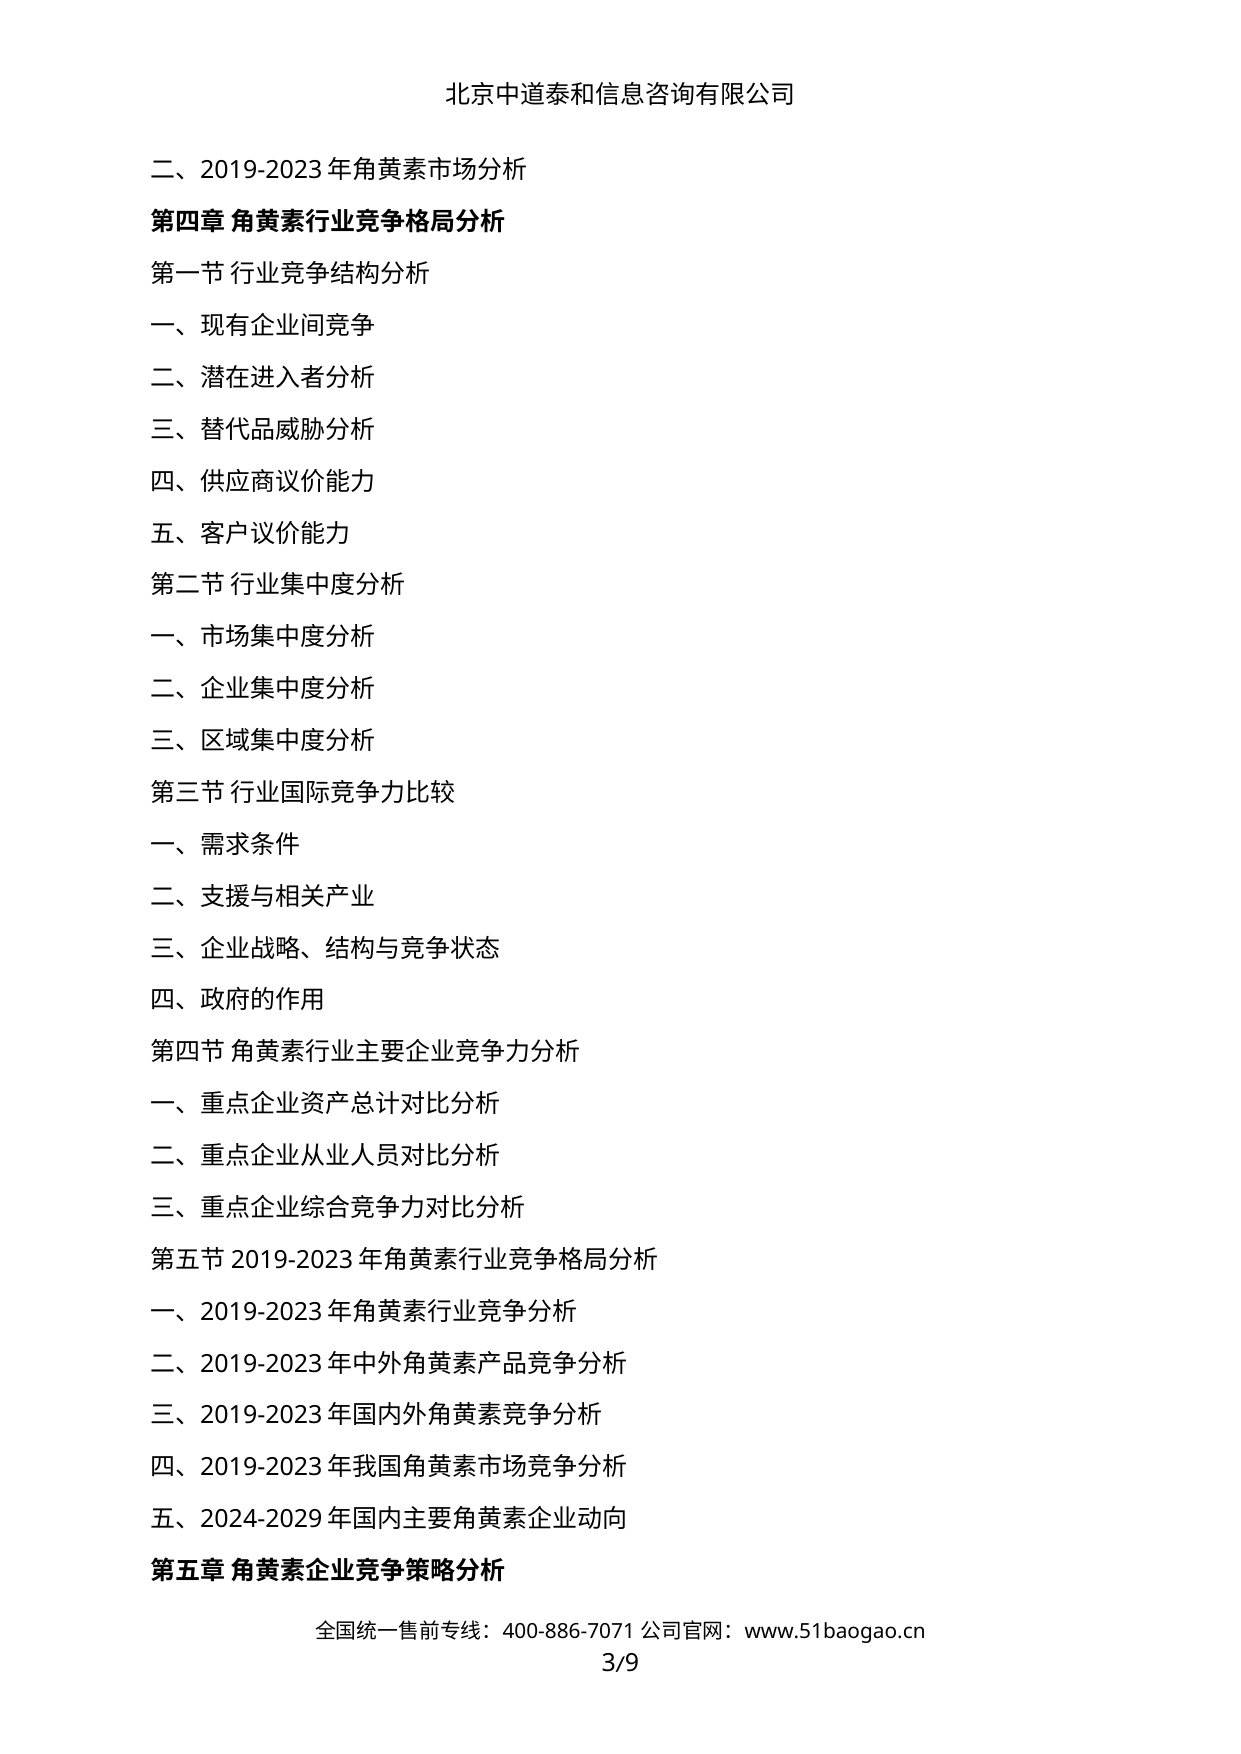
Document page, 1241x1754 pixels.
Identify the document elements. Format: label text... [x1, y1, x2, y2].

text 第四节 角黄素行业主要企业竞争力分析 [150, 1032, 1090, 1068]
text 第二节 行业集中度分析 [150, 565, 1090, 601]
text 一、现有企业间竞争 [150, 306, 1090, 342]
text 三、2019-2023年国内外角黄素竞争分析 [150, 1395, 1090, 1431]
text 五、客户议价能力 [150, 513, 1090, 549]
text 五、2024-2029年国内主要角黄素企业动向 [150, 1499, 1090, 1535]
text 三、替代品威胁分析 [150, 409, 1090, 446]
text 第一节 行业竞争结构分析 [150, 254, 1090, 290]
text 四、2019-2023年我国角黄素市场竞争分析 [150, 1447, 1090, 1483]
text 二、支援与相关产业 [150, 876, 1090, 912]
text 一、重点企业资产总计对比分析 [150, 1084, 1090, 1120]
text 一、市场集中度分析 [150, 617, 1090, 653]
text 四、供应商议价能力 [150, 461, 1090, 497]
text 第四章 角黄素行业竞争格局分析 [150, 202, 1090, 238]
text 第五节 2019-2023年角黄素行业竞争格局分析 [150, 1239, 1090, 1276]
text 二、重点企业从业人员对比分析 [150, 1136, 1090, 1172]
text 二、企业集中度分析 [150, 669, 1090, 705]
text 第三节 行业国际竞争力比较 [150, 772, 1090, 809]
text 三、企业战略、结构与竞争状态 [150, 928, 1090, 964]
text 一、需求条件 [150, 824, 1090, 861]
text 二、2019-2023年中外角黄素产品竞争分析 [150, 1343, 1090, 1379]
text 二、2019-2023年角黄素市场分析 [150, 150, 1090, 186]
text 二、潜在进入者分析 [150, 357, 1090, 394]
text 一、2019-2023年角黄素行业竞争分析 [150, 1291, 1090, 1327]
text 三、重点企业综合竞争力对比分析 [150, 1187, 1090, 1224]
text 第五章 角黄素企业竞争策略分析 [150, 1551, 1090, 1587]
text 四、政府的作用 [150, 980, 1090, 1016]
text 三、区域集中度分析 [150, 721, 1090, 757]
